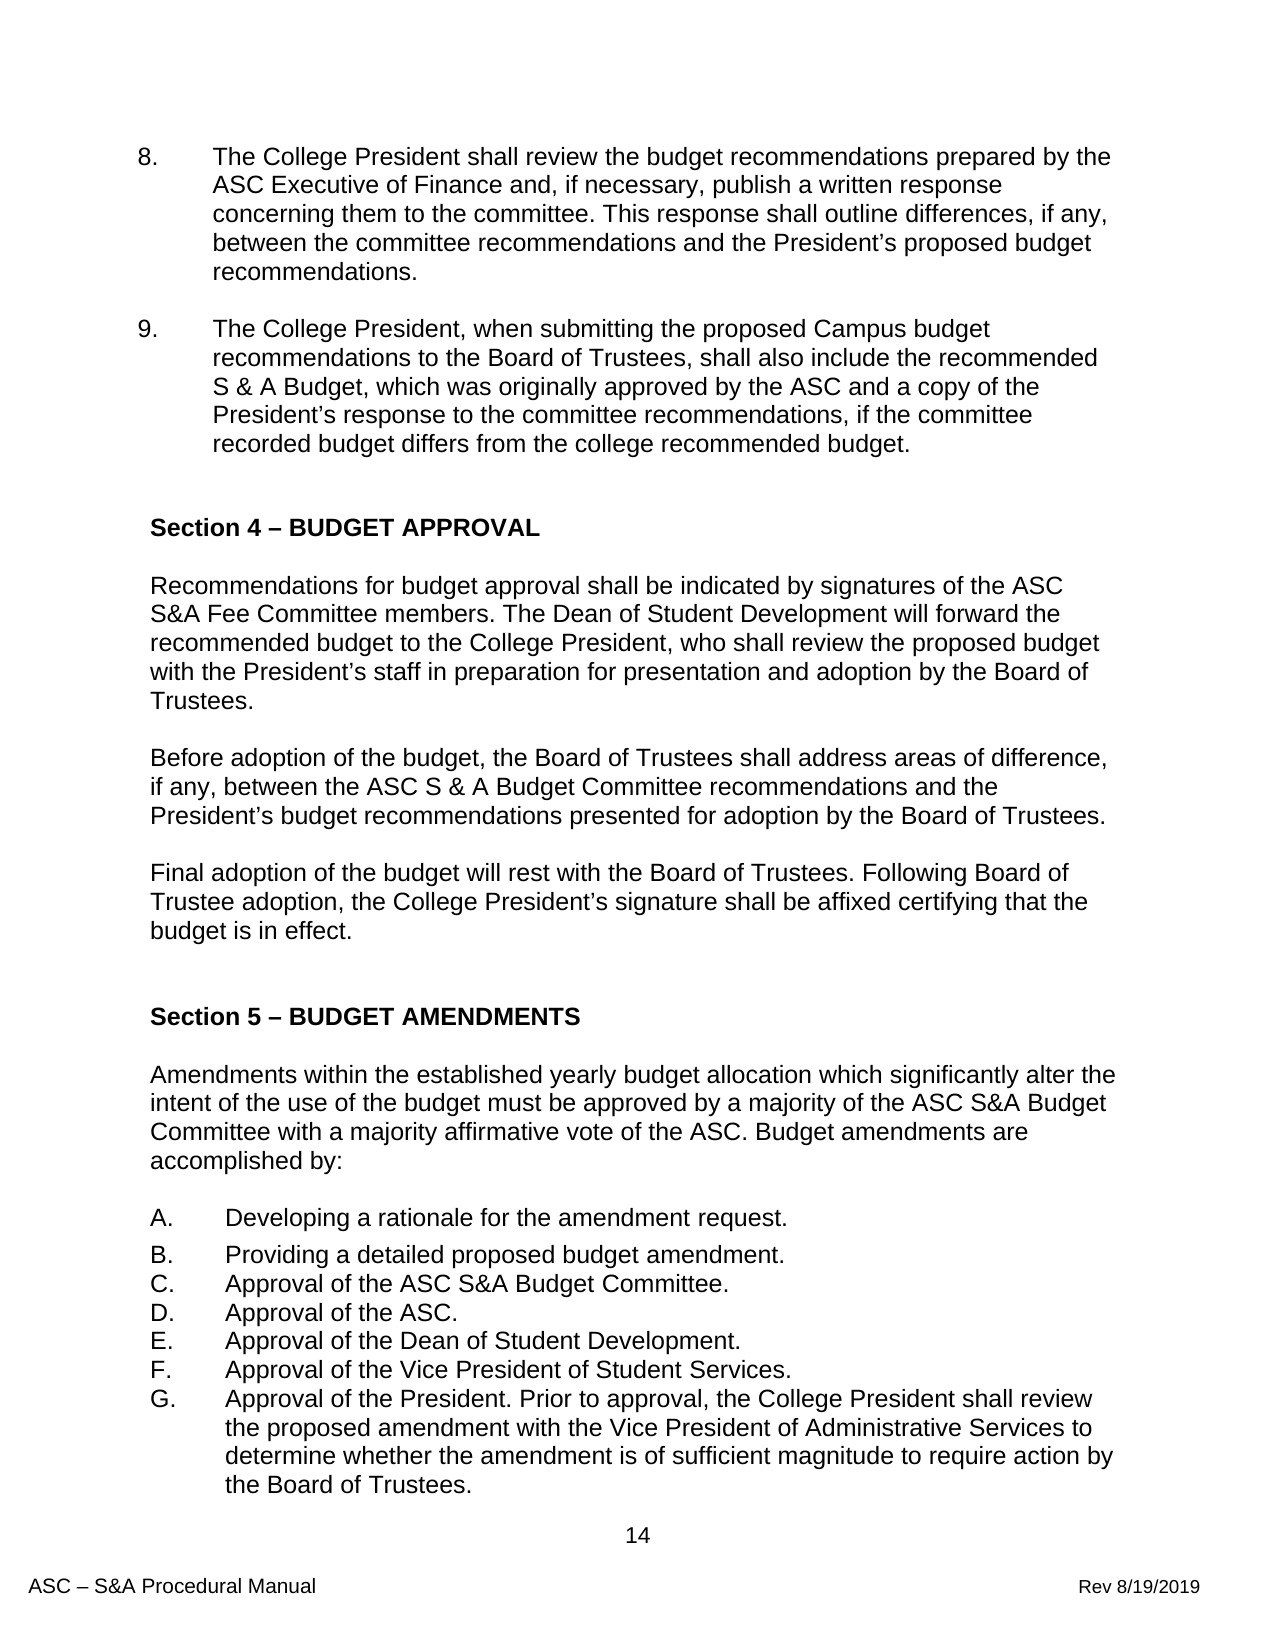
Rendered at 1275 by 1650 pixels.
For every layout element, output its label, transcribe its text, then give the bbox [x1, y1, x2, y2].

list Approval of the ASC. [150, 1298, 1135, 1326]
list Providing a detailed proposed budget amendment. [150, 1240, 1135, 1269]
list Developing a rationale for the amendment request. [150, 1203, 1135, 1232]
subtitle Section 4 – BUDGET APPROVAL [150, 513, 1135, 542]
list Approval of the President. Prior to approval, the College President shall review the proposed amendment with the Vice President of Administrative Services to determine whether the amendment is of sufficient magnitude to require action by the Board of Trustees. [150, 1384, 1115, 1499]
text Final adoption of the budget will rest with the Board of Trustees. Following Board of Trustee adoption, the College President’s signature shall be affixed certifying that the budget is in effect. [150, 858, 1092, 944]
text Before adoption of the budget, the Board of Trustees shall address areas of difference, if any, between the ASC S & A Budget Committee recommendations and the President’s budget recommendations presented for adoption by the Board of Trustees. [150, 743, 1111, 829]
subtitle Section 5 – BUDGET AMENDMENTS [150, 1002, 1135, 1031]
list Approval of the ASC S&A Budget Committee. [150, 1269, 1135, 1298]
text Recommendations for budget approval shall be indicated by signatures of the ASC S&A Fee Committee members. The Dean of Student Development will forward the recommended budget to the College President, who shall review the proposed budget with the President’s staff in preparation for presentation and adoption by the Board of Trustees. [150, 571, 1103, 714]
list Approval of the Dean of Student Development. [150, 1326, 1135, 1355]
list The College President, when submitting the proposed Campus budget recommendations to the Board of Trustees, shall also include the recommended S & A Budget, which was originally approved by the ASC and a copy of the President’s response to the committee recommendations, if the committee recorded budget differs from the college recommended budget. [137, 314, 1115, 458]
list The College President shall review the budget recommendations prepared by the ASC Executive of Finance and, if necessary, publish a written response concerning them to the committee. This response shall outline differences, if any, between the committee recommendations and the President’s proposed budget recommendations. [137, 142, 1122, 285]
text Amendments within the established yearly budget allocation which significantly alter the intent of the use of the budget must be approved by a majority of the ASC S&A Budget Committee with a majority affirmative vote of the ASC. Budget amendments are accomplished by: [150, 1059, 1119, 1174]
list Approval of the Vice President of Student Services. [150, 1355, 1135, 1384]
